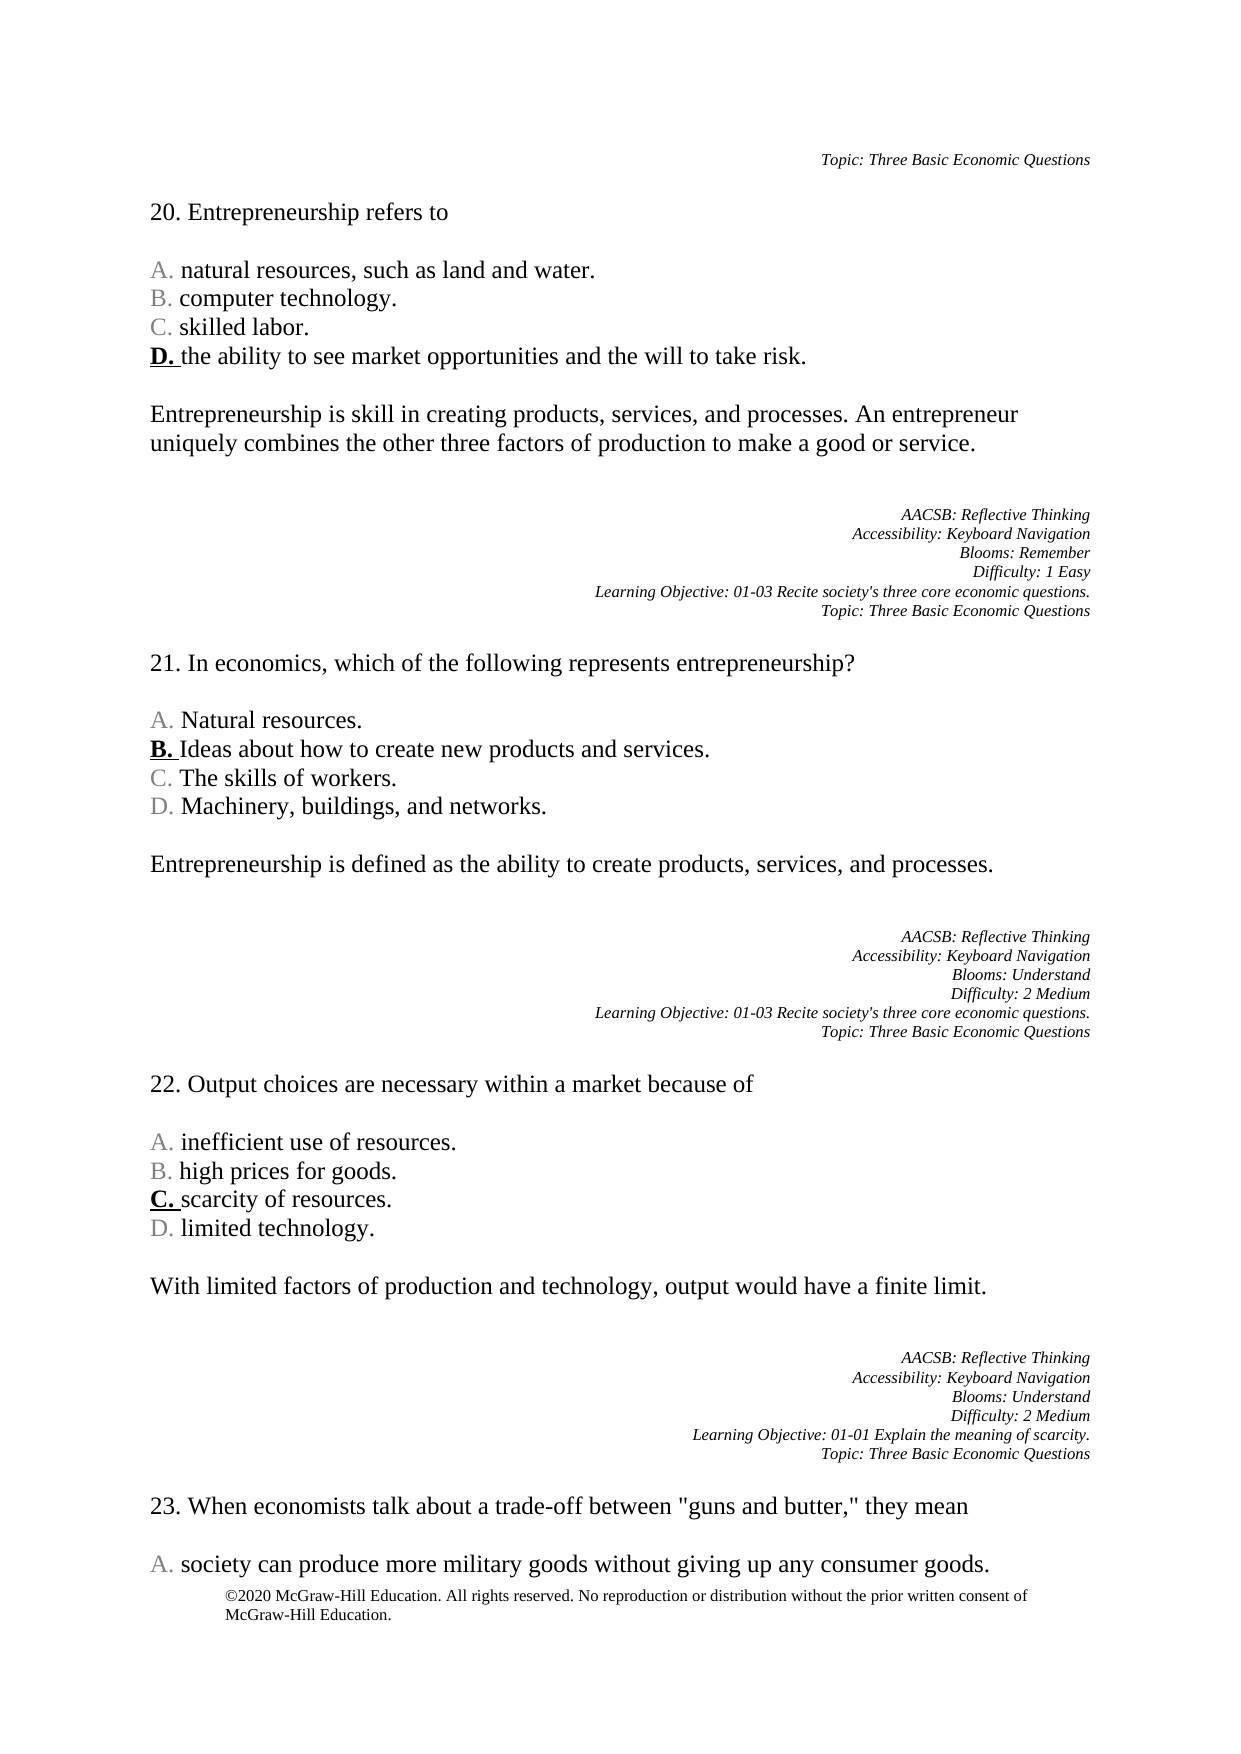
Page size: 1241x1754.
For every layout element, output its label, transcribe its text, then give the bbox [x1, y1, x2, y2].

text AACSB: Reflective Thinking Accessibility: Keyboard Navigation Blooms: Remember Difficulty: 1 Easy Learning Objective: 01-03 Recite society's three core economic questions. Topic: Three Basic Economic Questions [150, 505, 1090, 648]
text D. limited technology. [150, 1213, 1090, 1242]
text Entrepreneurship is skill in creating products, services, and processes. An entrepreneur uniquely combines the other three factors of production to make a good or service. [150, 399, 1090, 456]
text With limited factors of production and technology, output would have a finite limit. [150, 1271, 1090, 1300]
text D. Machinery, buildings, and networks. [150, 791, 1090, 820]
text 21. In economics, which of the following represents entrepreneurship? [150, 648, 1090, 676]
text AACSB: Reflective Thinking Accessibility: Keyboard Navigation Blooms: Understand Difficulty: 2 Medium Learning Objective: 01-01 Explain the meaning of scarcity. Topic: Three Basic Economic Questions [150, 1348, 1090, 1491]
text B. Ideas about how to create new products and services. [150, 734, 1090, 763]
text 20. Entrepreneurship refers to [150, 197, 1090, 226]
text B. computer technology. [150, 283, 1090, 312]
text A. Natural resources. [150, 705, 1090, 734]
text D. the ability to see market opportunities and the will to take risk. [150, 341, 1090, 370]
text A. inefficient use of resources. [150, 1127, 1090, 1156]
text Entrepreneurship is defined as the ability to create products, services, and processes. [150, 849, 1090, 878]
text A. natural resources, such as land and water. [150, 255, 1090, 283]
text C. skilled labor. [150, 312, 1090, 341]
text 23. When economists talk about a trade-off between "guns and butter," they mean [150, 1491, 1090, 1520]
text B. high prices for goods. [150, 1156, 1090, 1184]
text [150, 150, 1090, 197]
text C. The skills of workers. [150, 763, 1090, 791]
text C. scarcity of resources. [150, 1184, 1090, 1213]
text 22. Output choices are necessary within a market because of [150, 1069, 1090, 1098]
text A. society can produce more military goods without giving up any consumer goods. [150, 1549, 1090, 1577]
